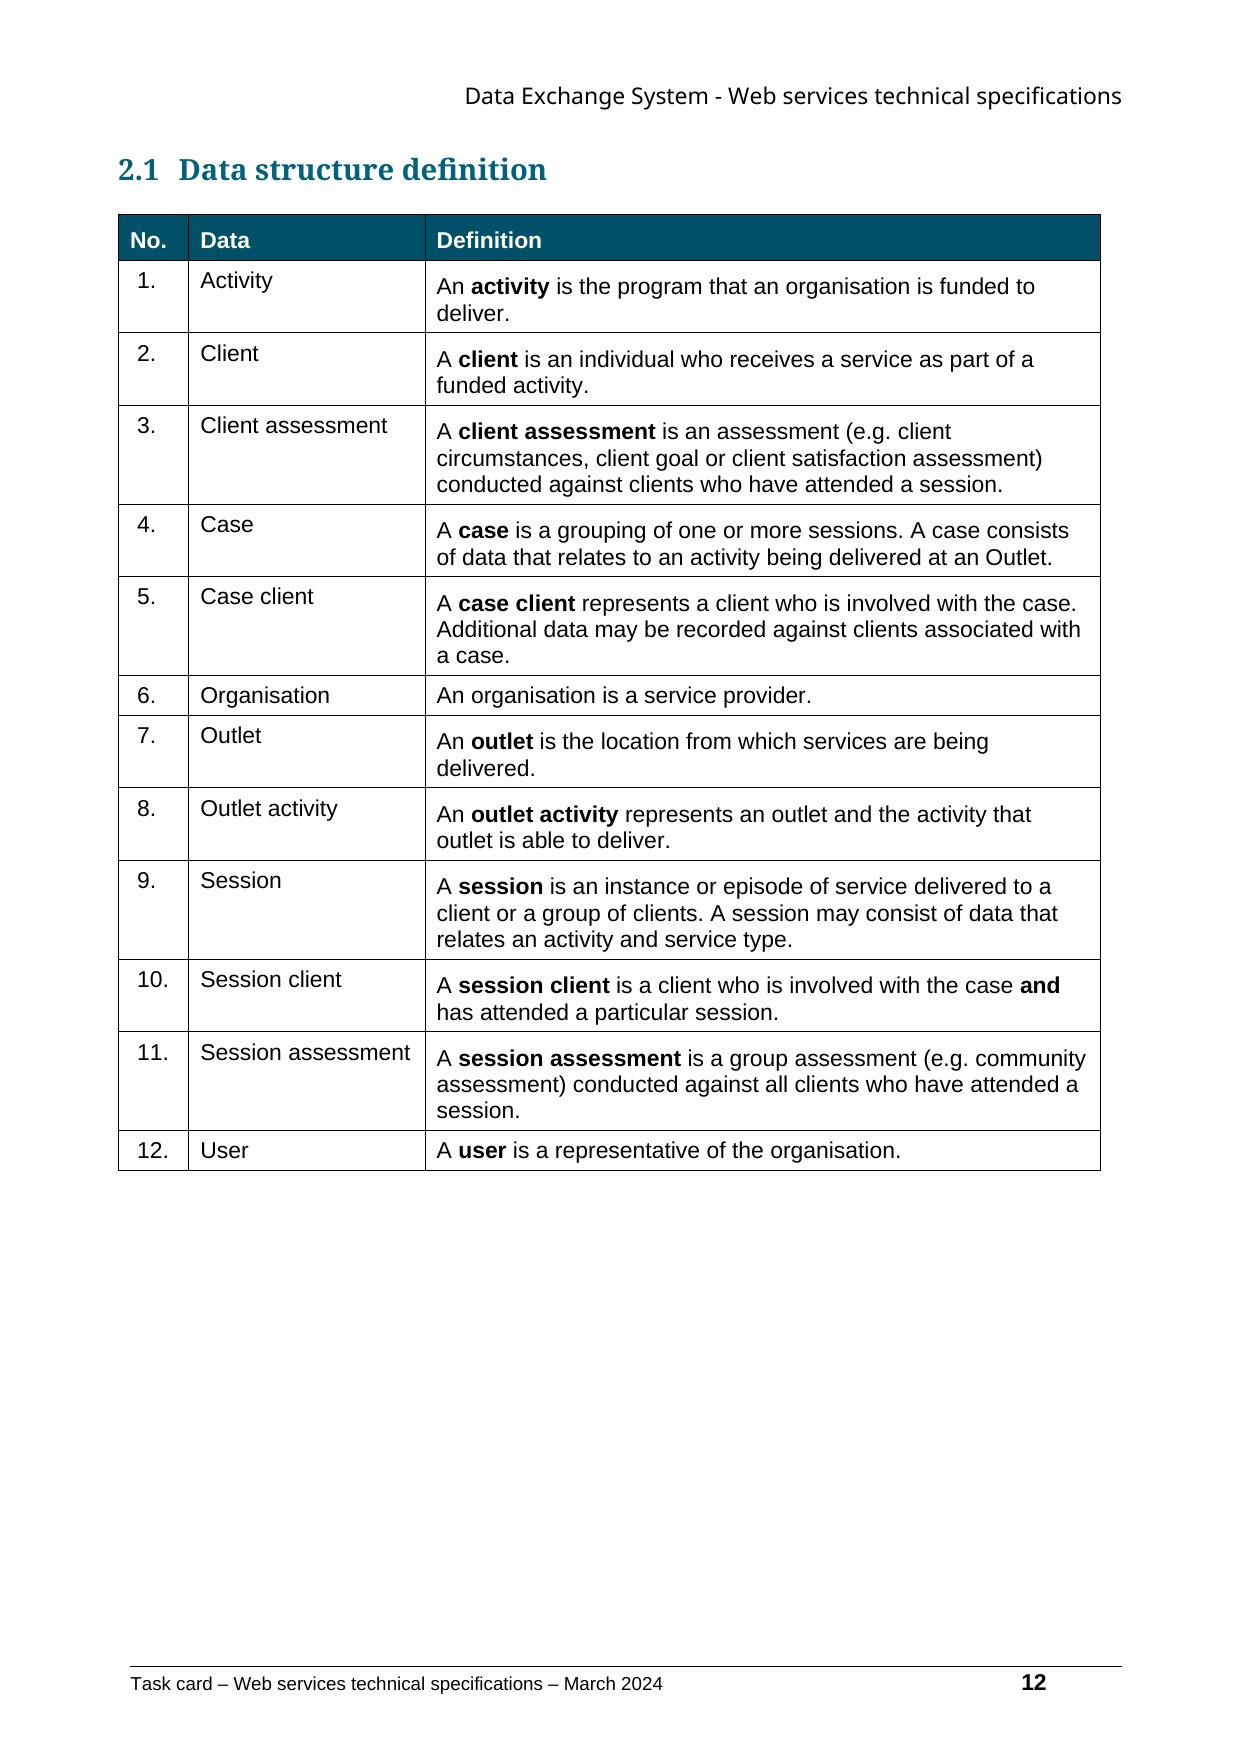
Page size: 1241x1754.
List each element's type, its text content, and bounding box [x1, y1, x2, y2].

table_cell [119, 716, 188, 787]
table_cell A session client is a client who is involved with the case and has attended a particular session. [426, 960, 1100, 1031]
table_cell An outlet is the location from which services are being delivered. [426, 716, 1100, 787]
table_cell An outlet activity represents an outlet and the activity that outlet is able to deliver. [426, 788, 1100, 860]
table_cell Case client [189, 577, 425, 675]
table_cell A user is a representative of the organisation. [426, 1131, 1100, 1170]
table_cell [119, 406, 188, 503]
table_cell A client is an individual who receives a service as part of a funded activity. [426, 333, 1100, 405]
table_cell Client [189, 333, 425, 405]
table_cell An organisation is a service provider. [426, 676, 1100, 715]
table_cell Activity [189, 261, 425, 332]
table_cell Case [189, 505, 425, 576]
table_cell An activity is the program that an organisation is funded to deliver. [426, 261, 1100, 332]
table_cell [119, 788, 188, 860]
table_cell Client assessment [189, 406, 425, 503]
table_cell [119, 676, 188, 715]
table_cell [119, 333, 188, 405]
table_header Definition [426, 215, 1100, 260]
table_cell A case is a grouping of one or more sessions. A case consists of data that relates to an activity being delivered at an Outlet. [426, 505, 1100, 576]
table_cell [119, 261, 188, 332]
table_cell Outlet activity [189, 788, 425, 860]
table_cell [119, 861, 188, 959]
table_cell A client assessment is an assessment (e.g. client circumstances, client goal or client satisfaction assessment) conducted against clients who have attended a session. [426, 406, 1100, 503]
table_cell Outlet [189, 716, 425, 787]
table_header Data [189, 215, 425, 260]
table_cell [119, 505, 188, 576]
table_cell A session assessment is a group assessment (e.g. community assessment) conducted against all clients who have attended a session. [426, 1032, 1100, 1130]
table_cell [119, 1131, 188, 1170]
table_cell User [189, 1131, 425, 1170]
table_cell Session [189, 861, 425, 959]
table_cell [119, 577, 188, 675]
table_header No. [119, 215, 188, 260]
table_cell Session assessment [189, 1032, 425, 1130]
table_cell A session is an instance or episode of service delivered to a client or a group of clients. A session may consist of data that relates an activity and service type. [426, 861, 1100, 959]
table_cell Session client [189, 960, 425, 1031]
table_cell A case client represents a client who is involved with the case. Additional data may be recorded against clients associated with a case. [426, 577, 1100, 675]
table_cell [119, 960, 188, 1031]
table_cell [119, 1032, 188, 1130]
table_cell Organisation [189, 676, 425, 715]
subtitle Data structure definition [118, 149, 1122, 188]
